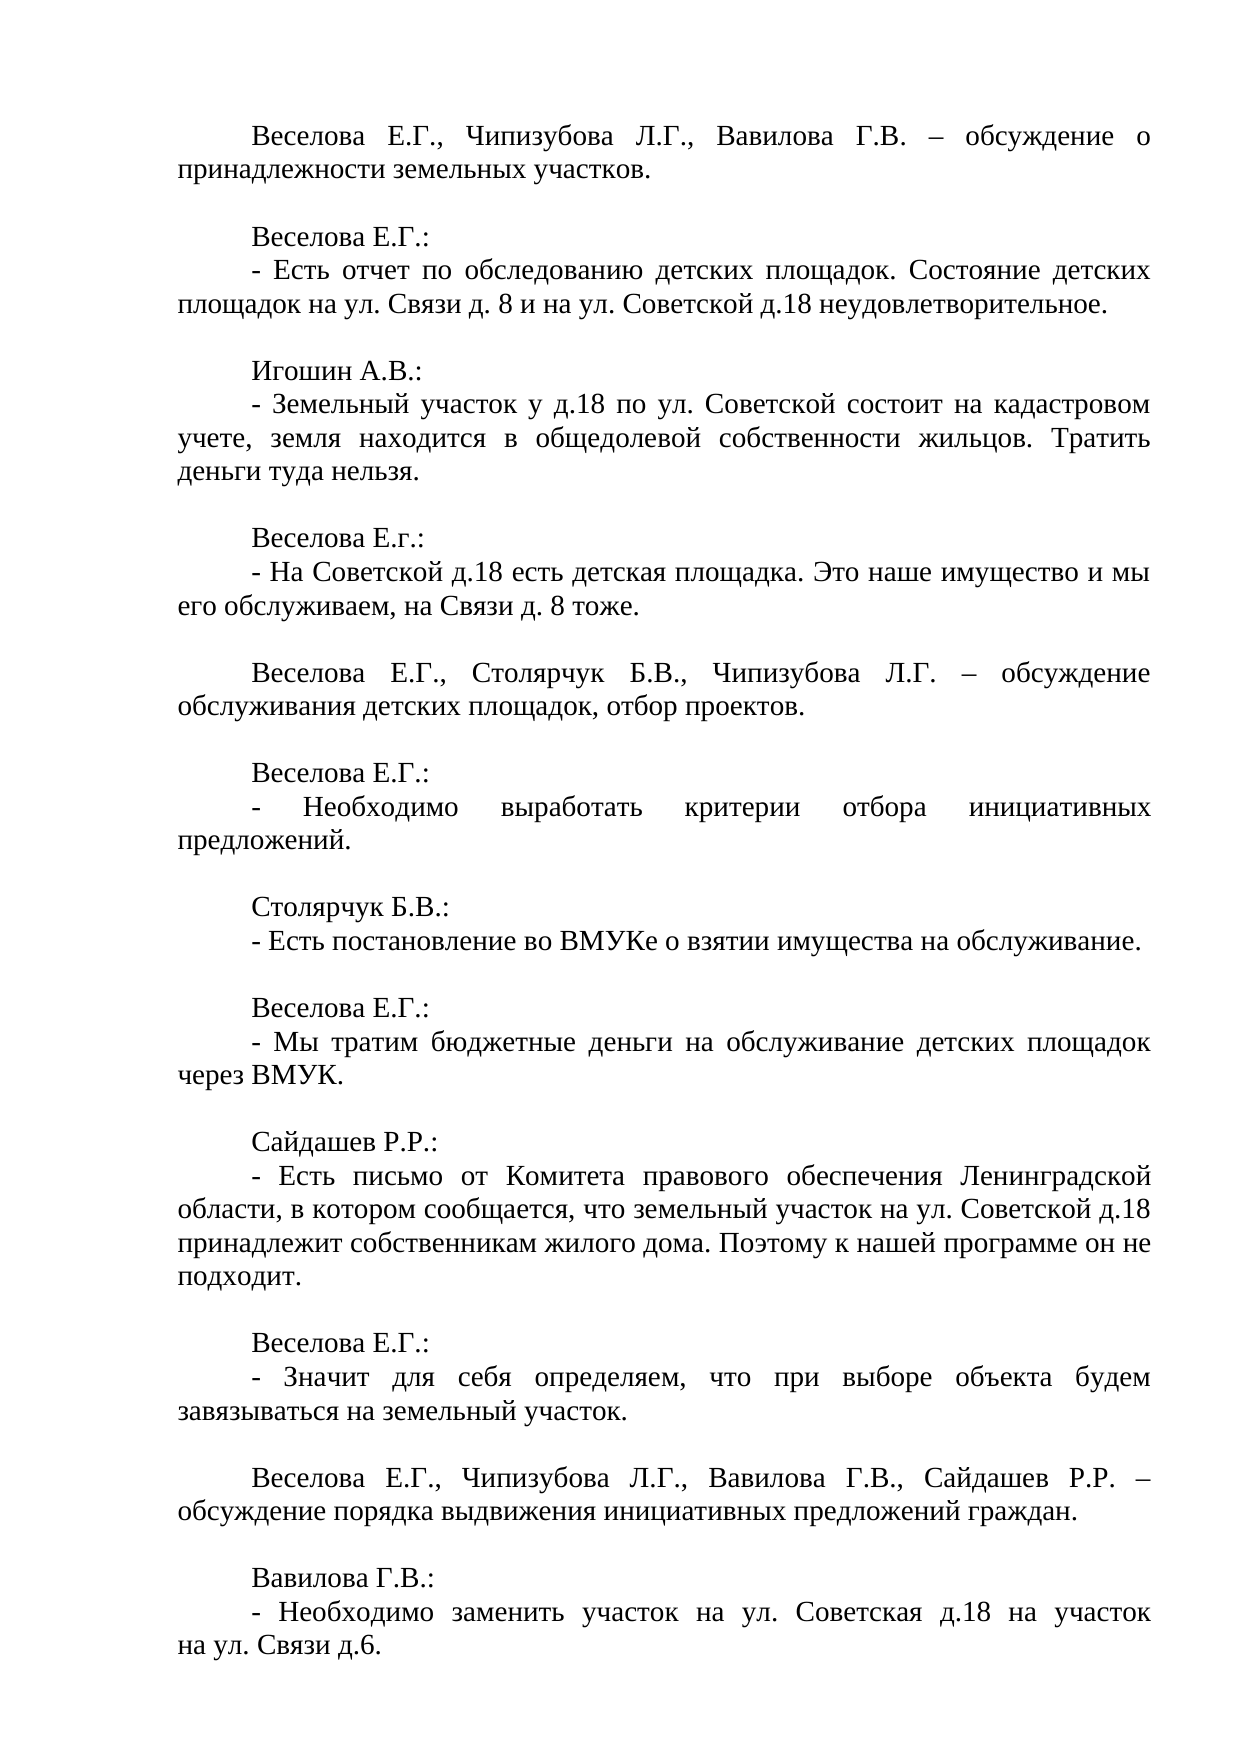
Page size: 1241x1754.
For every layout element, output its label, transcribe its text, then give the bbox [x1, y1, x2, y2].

text - Есть письмо от Комитета правового обеспечения Ленинградской области, в котором сообщается, что земельный участок на ул. Советской д.18 принадлежит собственникам жилого дома. Поэтому к нашей программе он не подходит. [177, 1158, 1152, 1292]
text - Мы тратим бюджетные деньги на обслуживание детских площадок через ВМУК. [177, 1024, 1152, 1091]
text - На Советской д.18 есть детская площадка. Это наше имущество и мы его обслуживаем, на Связи д. 8 тоже. [177, 554, 1152, 621]
text - Необходимо выработать критерии отбора инициативных предложений. [177, 789, 1152, 856]
text Столярчук Б.В.: [177, 889, 1152, 923]
text - Необходимо заменить участок на ул. Советская д.18 на участок на ул. Связи д.6. [177, 1594, 1152, 1661]
text Вавилова Г.В.: [177, 1560, 1152, 1594]
text Веселова Е.г.: [177, 521, 1152, 554]
text Игошин А.В.: [177, 353, 1152, 386]
text Веселова Е.Г., Чипизубова Л.Г., Вавилова Г.В. – обсуждение о принадлежности земельных участков. [177, 118, 1152, 185]
text - Значит для себя определяем, что при выборе объекта будем завязываться на земельный участок. [177, 1359, 1152, 1426]
text Веселова Е.Г.: [177, 755, 1152, 789]
text Веселова Е.Г., Чипизубова Л.Г., Вавилова Г.В., Сайдашев Р.Р. – обсуждение порядка выдвижения инициативных предложений граждан. [177, 1460, 1152, 1527]
text - Есть постановление во ВМУКе о взятии имущества на обслуживание. [177, 923, 1152, 957]
text - Земельный участок у д.18 по ул. Советской состоит на кадастровом учете, земля находится в общедолевой собственности жильцов. Тратить деньги туда нельзя. [177, 386, 1152, 487]
text Веселова Е.Г., Столярчук Б.В., Чипизубова Л.Г. – обсуждение обслуживания детских площадок, отбор проектов. [177, 655, 1152, 722]
text - Есть отчет по обследованию детских площадок. Состояние детских площадок на ул. Связи д. 8 и на ул. Советской д.18 неудовлетворительное. [177, 252, 1152, 319]
text Веселова Е.Г.: [177, 1326, 1152, 1359]
text Сайдашев Р.Р.: [177, 1124, 1152, 1158]
text Веселова Е.Г.: [177, 990, 1152, 1024]
text Веселова Е.Г.: [177, 219, 1152, 252]
